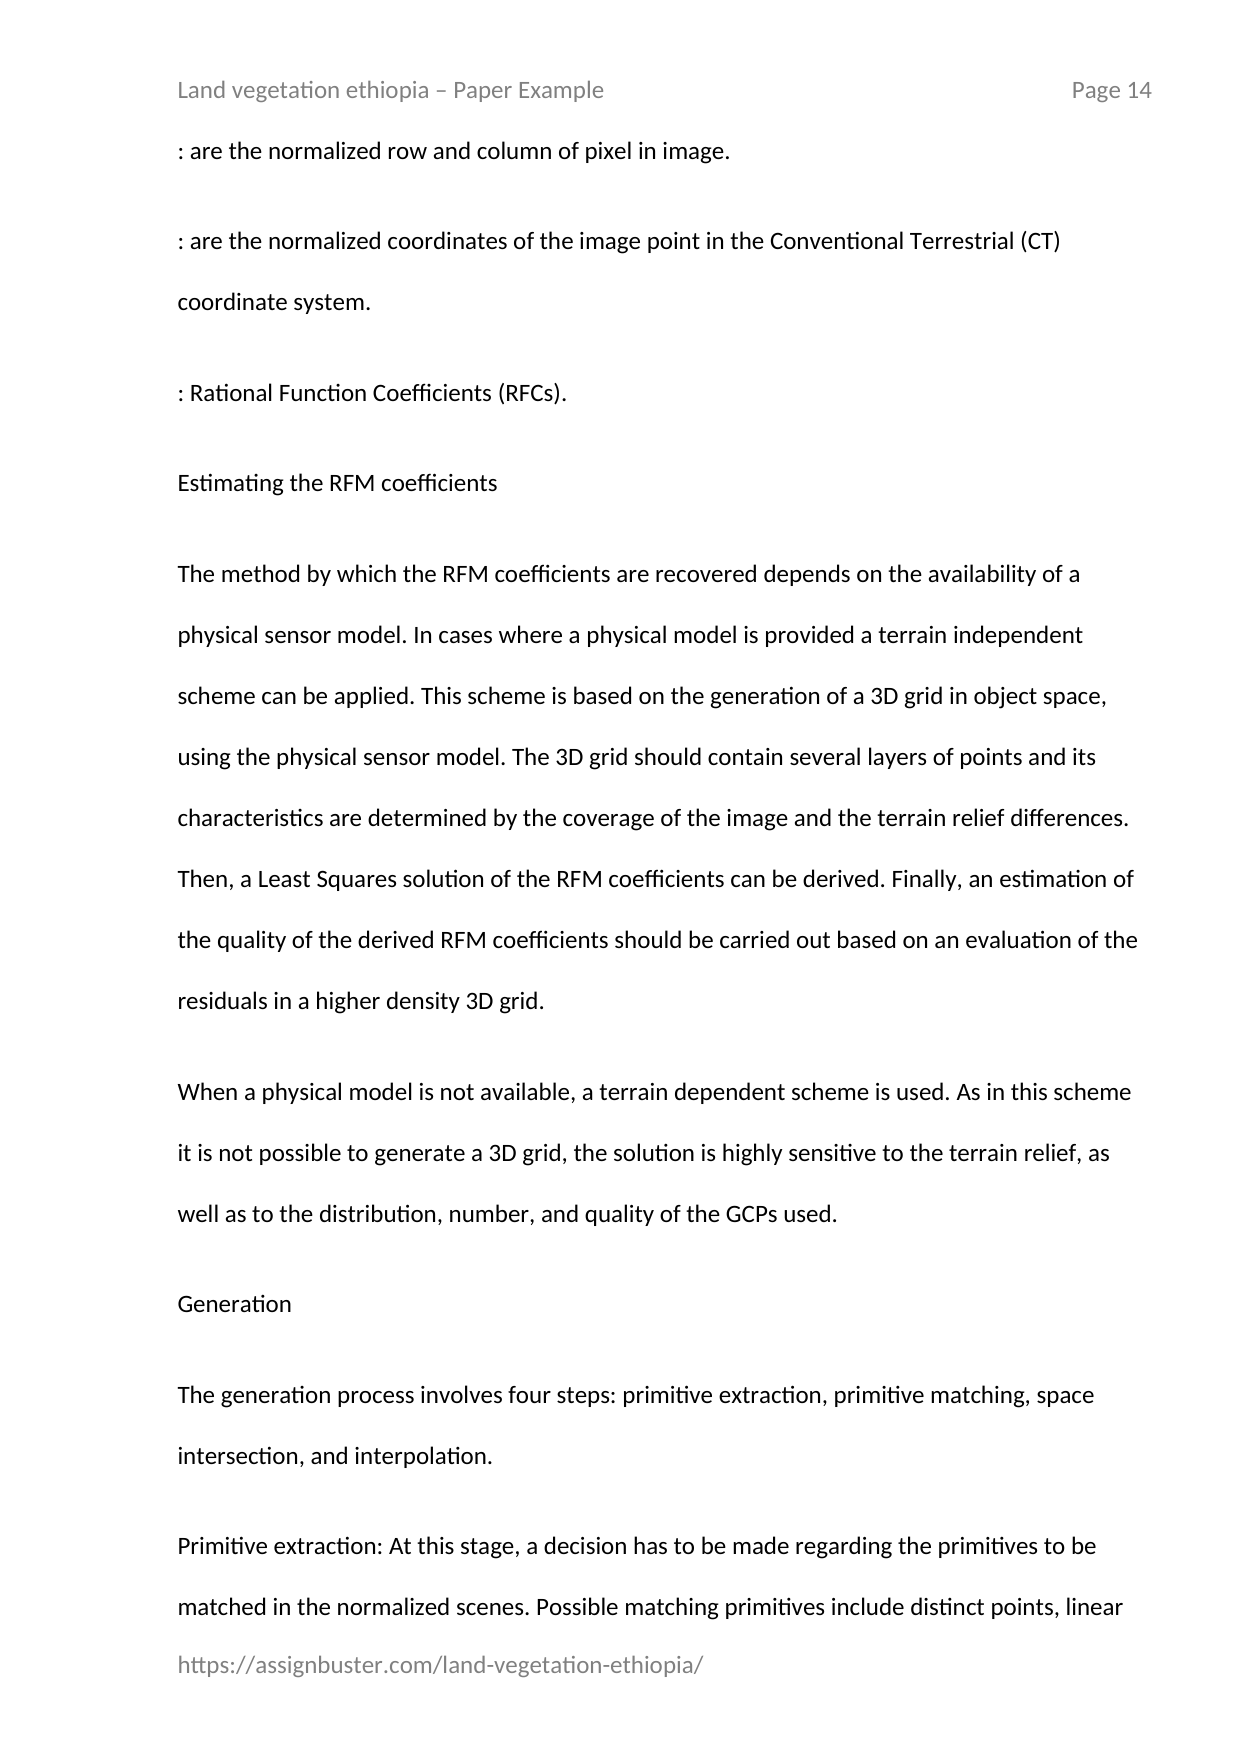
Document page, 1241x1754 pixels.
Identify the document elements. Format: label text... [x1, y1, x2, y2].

text Generation [177, 1288, 1152, 1319]
text Estimating the RFM coefficients [177, 467, 1152, 498]
text The method by which the RFM coefficients are recovered depends on the availability of a physical sensor model. In cases where a physical model is provided a terrain independent scheme can be applied. This scheme is based on the generation of a 3D grid in object space, using the physical sensor model. The 3D grid should contain several layers of points and its characteristics are determined by the coverage of the image and the terrain relief differences. Then, a Least Squares solution of the RFM coefficients can be derived. Finally, an estimation of the quality of the derived RFM coefficients should be carried out based on an evaluation of the residuals in a higher density 3D grid. [177, 558, 1152, 1016]
text : Rational Function Coefficients (RFCs). [177, 377, 1152, 407]
text : are the normalized coordinates of the image point in the Conventional Terrestrial (CT) coordinate system. [177, 225, 1152, 317]
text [177, 1530, 1152, 1622]
text : are the normalized row and column of pixel in image. [177, 135, 1152, 165]
text When a physical model is not available, a terrain dependent scheme is used. As in this scheme it is not possible to generate a 3D grid, the solution is highly sensitive to the terrain relief, as well as to the distribution, number, and quality of the GCPs used. [177, 1076, 1152, 1228]
text The generation process involves four steps: primitive extraction, primitive matching, space intersection, and interpolation. [177, 1379, 1152, 1470]
